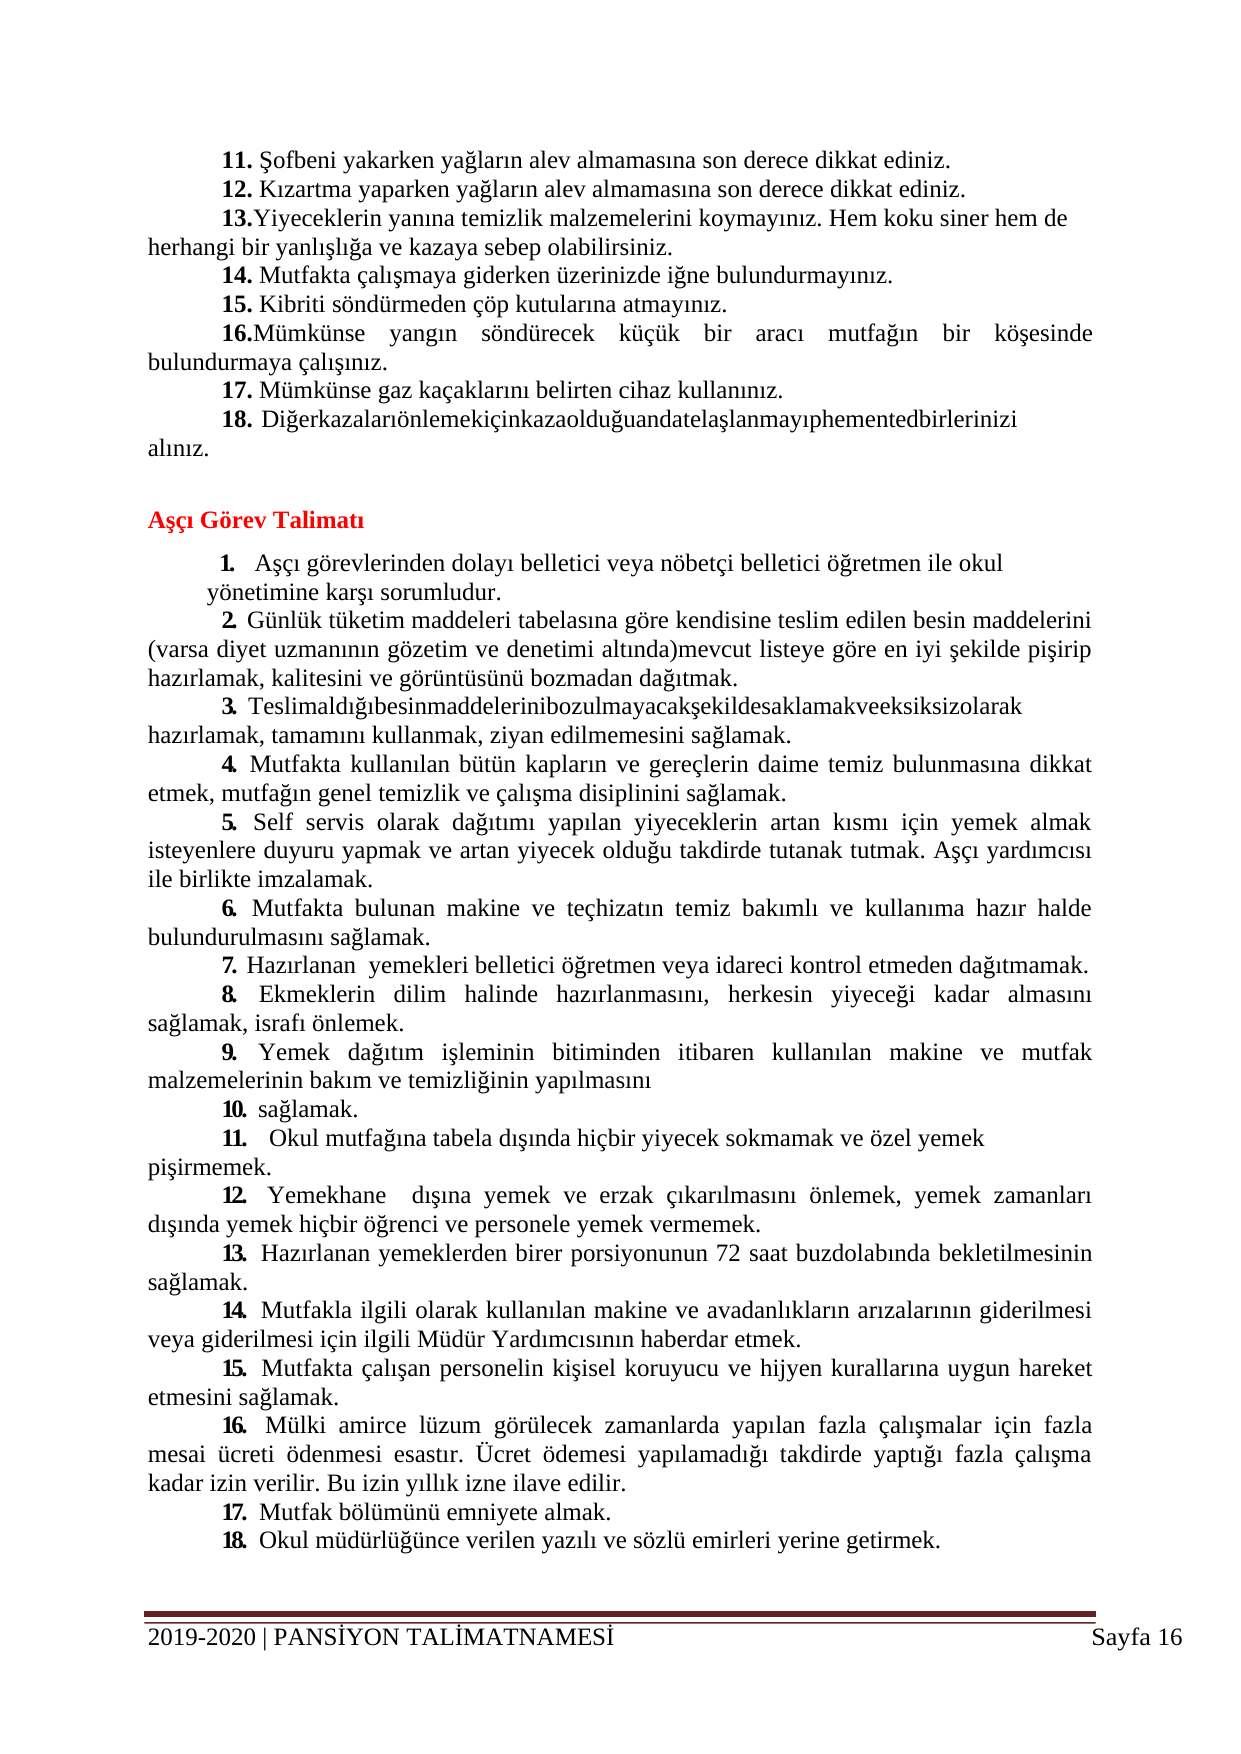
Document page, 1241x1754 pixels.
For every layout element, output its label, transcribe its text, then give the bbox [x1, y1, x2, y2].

list Aşçı görevlerinden dolayı belletici veya nöbetçi belletici öğretmen ile okul yönetimine karşı sorumludur. [207, 548, 1093, 605]
list Yiyeceklerin yanına temizlik malzemelerini koymayınız. Hem koku siner hem de herhangi bir yanlışlığa ve kazaya sebep olabilirsiniz. [148, 203, 1093, 260]
list Mutfakla ilgili olarak kullanılan makine ve avadanlıkların arızalarının giderilmesi veya giderilmesi için ilgili Müdür Yardımcısının haberdar etmek. [148, 1295, 1093, 1353]
list Self servis olarak dağıtımı yapılan yiyeceklerin artan kısmı için yemek almak isteyenlere duyuru yapmak ve artan yiyecek olduğu takdirde tutanak tutmak. Aşçı yardımcısı ile birlikte imzalamak. [148, 807, 1093, 893]
list Okul mutfağına tabela dışında hiçbir yiyecek sokmamak ve özel yemek [221, 1123, 1194, 1152]
list Ekmeklerin dilim halinde hazırlanmasını, herkesin yiyeceği kadar almasını sağlamak, israfı önlemek. [148, 979, 1093, 1037]
list Mutfak bölümünü emniyete almak. [221, 1497, 1194, 1525]
list Mülki amirce lüzum görülecek zamanlarda yapılan fazla çalışmalar için fazla mesai ücreti ödenmesi esastır. Ücret ödemesi yapılamadığı takdirde yaptığı fazla çalışma kadar izin verilir. Bu izin yıllık izne ilave edilir. [148, 1410, 1093, 1497]
list Mutfakta kullanılan bütün kapların ve gereçlerin daime temiz bulunmasına dikkat etmek, mutfağın genel temizlik ve çalışma disiplinini sağlamak. [148, 749, 1093, 807]
list Günlük tüketim maddeleri tabelasına göre kendisine teslim edilen besin maddelerini (varsa diyet uzmanının gözetim ve denetimi altında)mevcut listeye göre en iyi şekilde pişirip hazırlamak, kalitesini ve görüntüsünü bozmadan dağıtmak. [148, 605, 1093, 692]
list Mutfakta bulunan makine ve teçhizatın temiz bakımlı ve kullanıma hazır halde bulundurulmasını sağlamak. [148, 893, 1093, 950]
list Hazırlanan yemekleri belletici öğretmen veya idareci kontrol etmeden dağıtmamak. [221, 950, 1194, 979]
list Şofbeni yakarken yağların alev almamasına son derece dikkat ediniz. [221, 145, 1194, 174]
list Kibriti söndürmeden çöp kutularına atmayınız. [221, 289, 1194, 318]
list Mümkünse yangın söndürecek küçük bir aracı mutfağın bir köşesinde bulundurmaya çalışınız. [148, 318, 1093, 375]
list Yemek dağıtım işleminin bitiminden itibaren kullanılan makine ve mutfak malzemelerinin bakım ve temizliğinin yapılmasını [148, 1037, 1093, 1094]
list Hazırlanan yemeklerden birer porsiyonunun 72 saat buzdolabında bekletilmesinin sağlamak. [148, 1238, 1093, 1295]
list Mutfakta çalışan personelin kişisel koruyucu ve hijyen kurallarına uygun hareket etmesini sağlamak. [148, 1353, 1093, 1410]
list Kızartma yaparken yağların alev almamasına son derece dikkat ediniz. [221, 174, 1194, 203]
list Mümkünse gaz kaçaklarını belirten cihaz kullanınız. [221, 375, 1194, 404]
list Yemekhane dışına yemek ve erzak çıkarılmasını önlemek, yemek zamanları dışında yemek hiçbir öğrenci ve personele yemek vermemek. [148, 1180, 1093, 1238]
text pişirmemek. [148, 1152, 1194, 1180]
subtitle Aşçı Görev Talimatı [148, 505, 1194, 534]
list Okul müdürlüğünce verilen yazılı ve sözlü emirleri yerine getirmek. [221, 1525, 1194, 1554]
list Diğerkazalarıönlemekiçinkazaolduğuandatelaşlanmayıphementedbirlerinizi [221, 404, 1194, 433]
list Teslimaldığıbesinmaddelerinibozulmayacakşekildesaklamakveeksiksizolarak [221, 692, 1194, 720]
text hazırlamak, tamamını kullanmak, ziyan edilmemesini sağlamak. [148, 720, 1194, 749]
list sağlamak. [148, 1094, 1093, 1123]
list Mutfakta çalışmaya giderken üzerinizde iğne bulundurmayınız. [221, 260, 1194, 289]
text alınız. [148, 433, 1194, 462]
